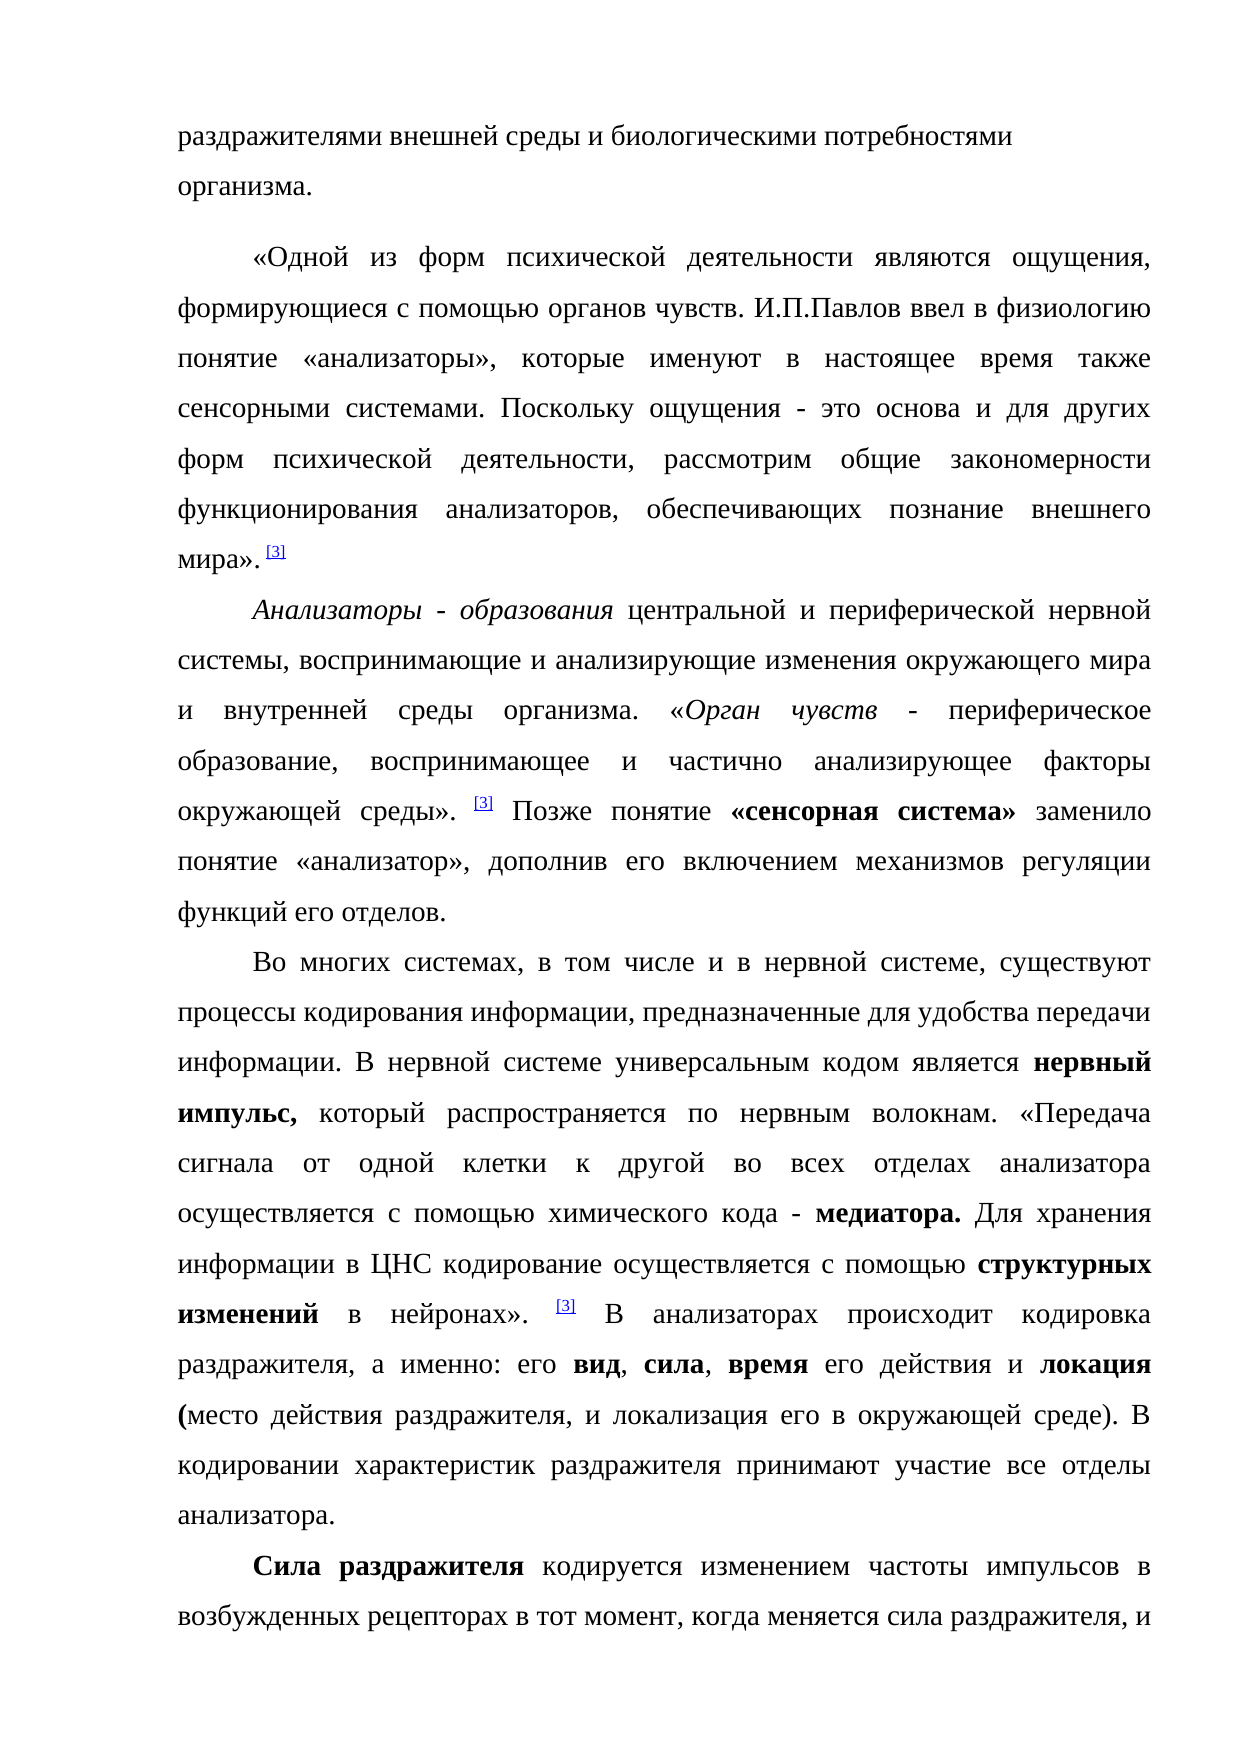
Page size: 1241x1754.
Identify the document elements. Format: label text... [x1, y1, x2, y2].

text Анализаторы - образования центральной и периферической нервной системы, воспринимающие и анализирующие изменения окружающего мира и внутренней среды организма. «Орган чувств - периферическое образование, воспринимающее и частично анализирующее факторы окружающей среды». [3] Позже понятие «сенсорная система» заменило понятие «анализатор», дополнив его включением механизмов регуляции функций его отделов. [177, 592, 1152, 927]
text «Одной из форм психической деятельности являются ощущения, формирующиеся с помощью органов чувств. И.П.Павлов ввел в физиологию понятие «анализаторы», которые именуют в настоящее время также сенсорными системами. Поскольку ощущения - это основа и для других форм психической деятельности, рассмотрим общие закономерности функционирования анализаторов, обеспечивающих познание внешнего мира». [3] [177, 239, 1152, 575]
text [177, 118, 1152, 202]
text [177, 1548, 1152, 1632]
text Во многих системах, в том числе и в нервной системе, существуют процессы кодирования информации, предназначенные для удобства передачи информации. В нервной системе универсальным кодом является нервный импульс, который распространяется по нервным волокнам. «Передача сигнала от одной клетки к другой во всех отделах анализатора осуществляется с помощью химического кода - медиатора. Для хранения информации в ЦНС кодирование осуществляется с помощью структурных изменений в нейронах». [3] В анализаторах происходит кодировка раздражителя, а именно: его вид, сила, время его действия и локация (место действия раздражителя, и локализация его в окружающей среде). В кодировании характеристик раздражителя принимают участие все отделы анализатора. [177, 944, 1152, 1531]
